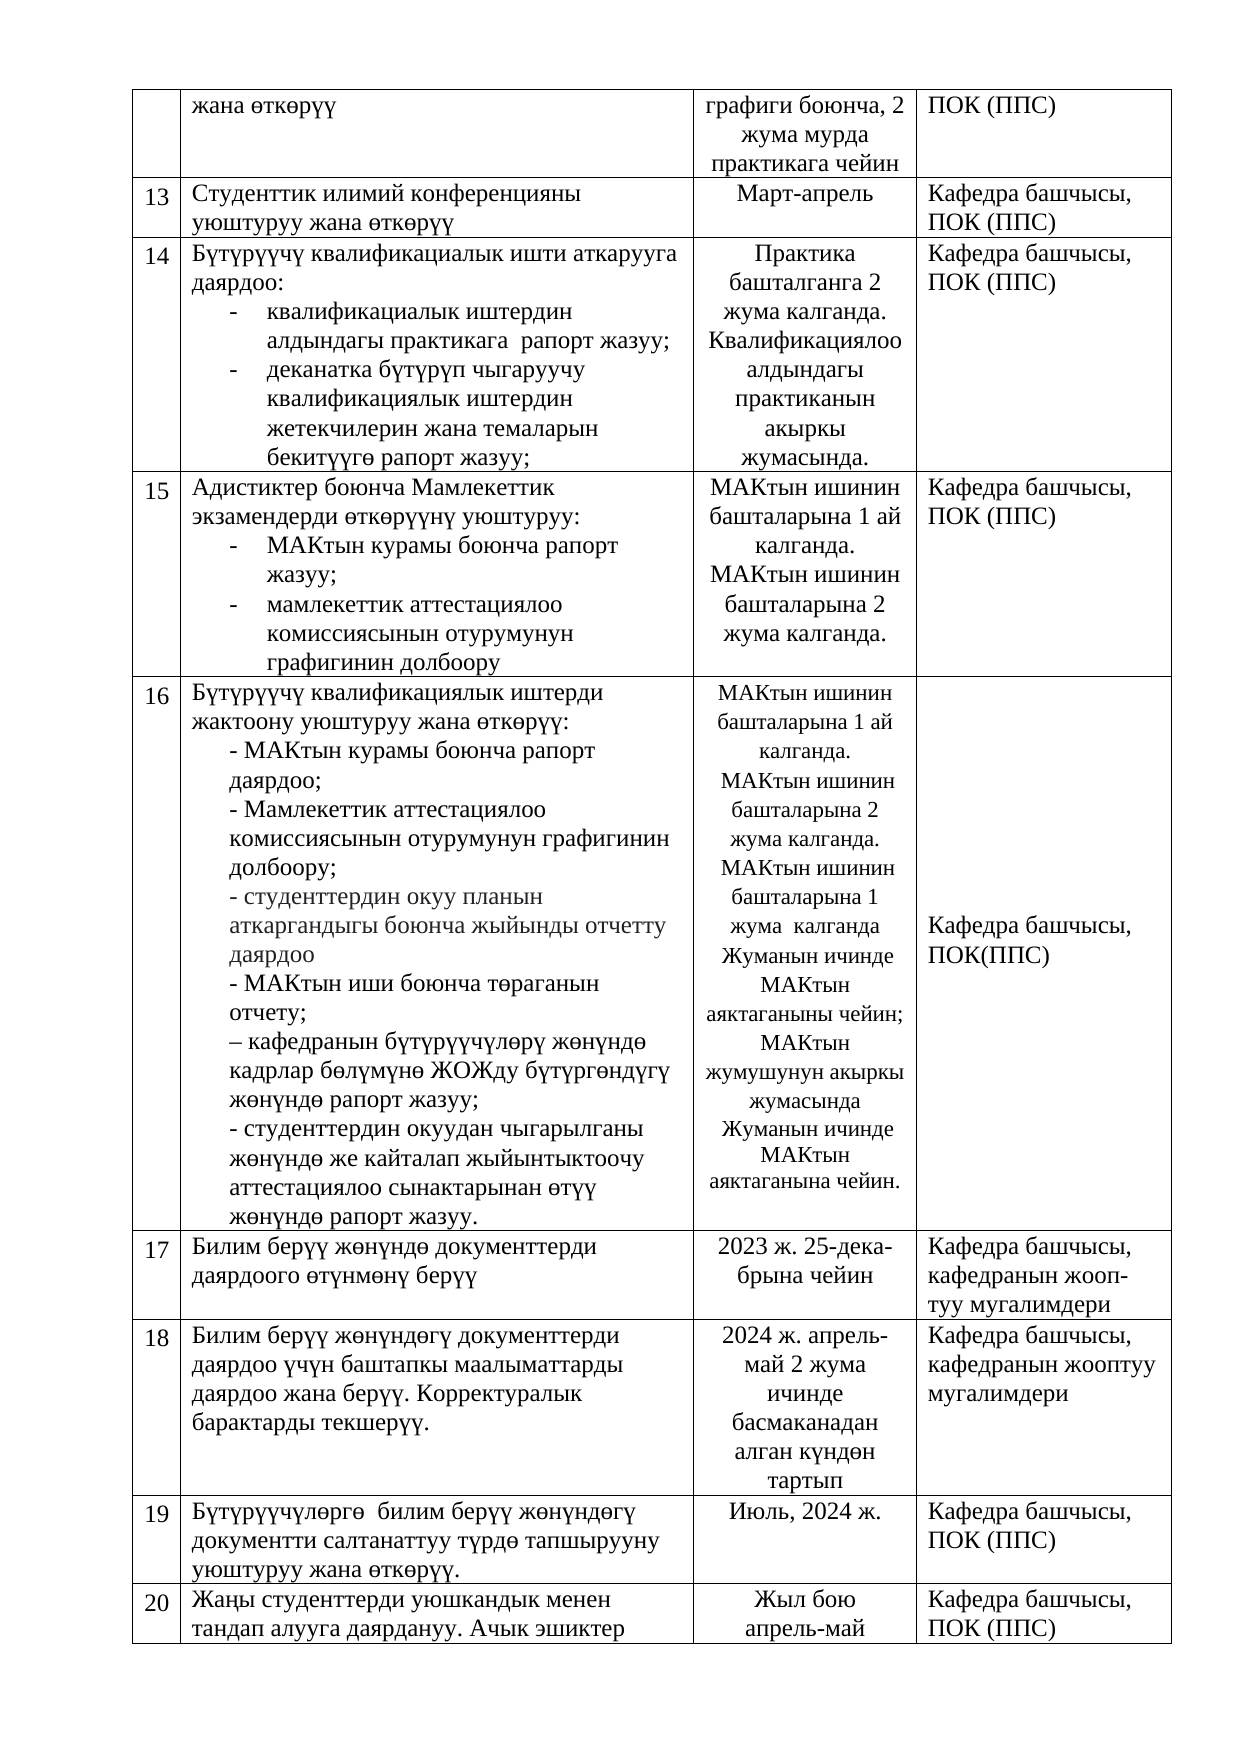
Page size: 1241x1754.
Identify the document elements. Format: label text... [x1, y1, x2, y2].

table_cell Студенттик илимий конференцияны уюштуруу жана өткөрүү [181, 178, 693, 237]
table_cell 14 [133, 238, 180, 471]
table_cell 20 [133, 1584, 180, 1643]
table_cell 2023 ж. 25-дека-брына чейин [694, 1231, 916, 1319]
table_cell Билим берүү жөнүндө документтерди даярдоого өтүнмөнү берүү [181, 1231, 693, 1319]
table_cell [917, 1584, 1171, 1643]
table_cell 15 [133, 472, 180, 676]
table_cell Бүтүрүүчү квалификациялык иштерди жактоону уюштуруу жана өткөрүү: - МАКтын курамы боюнча рапорт даярдоо; - Мамлекеттик аттестациялоо комиссиясынын отурумунун графигинин долбоору; - студенттердин окуу планын аткаргандыгы боюнча жыйынды отчетту даярдоо - МАКтын иши боюнча төраганын отчету; – кафедранын бүтүрүүчүлөрү жөнүндө кадрлар бөлүмүнө ЖОЖду бүтүргөндүгү жөнүндө рапорт жазуу; - студенттердин окуудан чыгарылганы жөнүндө же кайталап жыйынтыктоочу аттестациялоо сынактарынан өтүү жөнүндө рапорт жазуу. [181, 677, 693, 1230]
table_cell Кафедра башчысы, ПОК (ППС) [917, 238, 1171, 471]
table_cell 13 [133, 178, 180, 237]
table_cell Кафедра башчысы, кафедранын жооп-туу мугалимдери [917, 1231, 1171, 1319]
table_cell 17 [133, 1231, 180, 1319]
table_cell Бүтүрүүчүлөргө билим берүү жөнүндөгү документти салтанаттуу түрдө тапшырууну уюштуруу жана өткөрүү. [181, 1496, 693, 1583]
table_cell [181, 1584, 693, 1643]
table_cell Кафедра башчысы, ПОК (ППС) [917, 1496, 1171, 1583]
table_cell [694, 90, 916, 177]
table_cell МАКтын ишинин башталарына 1 ай калганда. МАКтын ишинин башталарына 2 жума калганда. МАКтын ишинин башталарына 1 жума калганда Жуманын ичинде МАКтын аяктаганыны чейин; МАКтын жумушунун акыркы жумасында Жуманын ичинде МАКтын аяктаганына чейин. [694, 677, 916, 1230]
table_cell 18 [133, 1320, 180, 1495]
table_cell МАКтын ишинин башталарына 1 ай калганда. МАКтын ишинин башталарына 2 жума калганда. [694, 472, 916, 676]
table_cell 16 [133, 677, 180, 1230]
table_cell Кафедра башчысы, ПОК (ППС) [917, 472, 1171, 676]
table_cell Кафедра башчысы, ПОК(ППС) [917, 677, 1171, 1230]
table_cell Июль, 2024 ж. [694, 1496, 916, 1583]
table_cell 2024 ж. апрель- май 2 жума ичинде басмаканадан алган күндөн тартып [694, 1320, 916, 1495]
table_cell Кафедра башчысы, ПОК (ППС) [917, 178, 1171, 237]
table_cell 19 [133, 1496, 180, 1583]
table_cell Билим берүү жөнүндөгү документтерди даярдоо үчүн баштапкы маалыматтарды даярдоо жана берүү. Корректуралык барактарды текшерүү. [181, 1320, 693, 1495]
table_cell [181, 90, 693, 177]
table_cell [694, 1584, 916, 1643]
table_cell Практика башталганга 2 жума калганда. Квалификациялоо алдындагы практиканын акыркы жумасында. [694, 238, 916, 471]
table_cell Кафедра башчысы, кафедранын жооптуу мугалимдери [917, 1320, 1171, 1495]
table_cell Март-апрель [694, 178, 916, 237]
table_cell 12 [133, 90, 180, 177]
table_cell Адистиктер боюнча Мамлекеттик экзамендерди өткөрүүнү уюштуруу: МАКтын курамы боюнча рапорт жазуу; мамлекеттик аттестациялоо комиссиясынын отурумунун графигинин долбоору [181, 472, 693, 676]
table_cell Бүтүрүүчү квалификациалык ишти аткарууга даярдоо: квалификациалык иштердин алдындагы практикага рапорт жазуу; деканатка бүтүрүп чыгаруучу квалификациялык иштердин жетекчилерин жана темаларын бекитүүгө рапорт жазуу; [181, 238, 693, 471]
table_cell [917, 90, 1171, 177]
